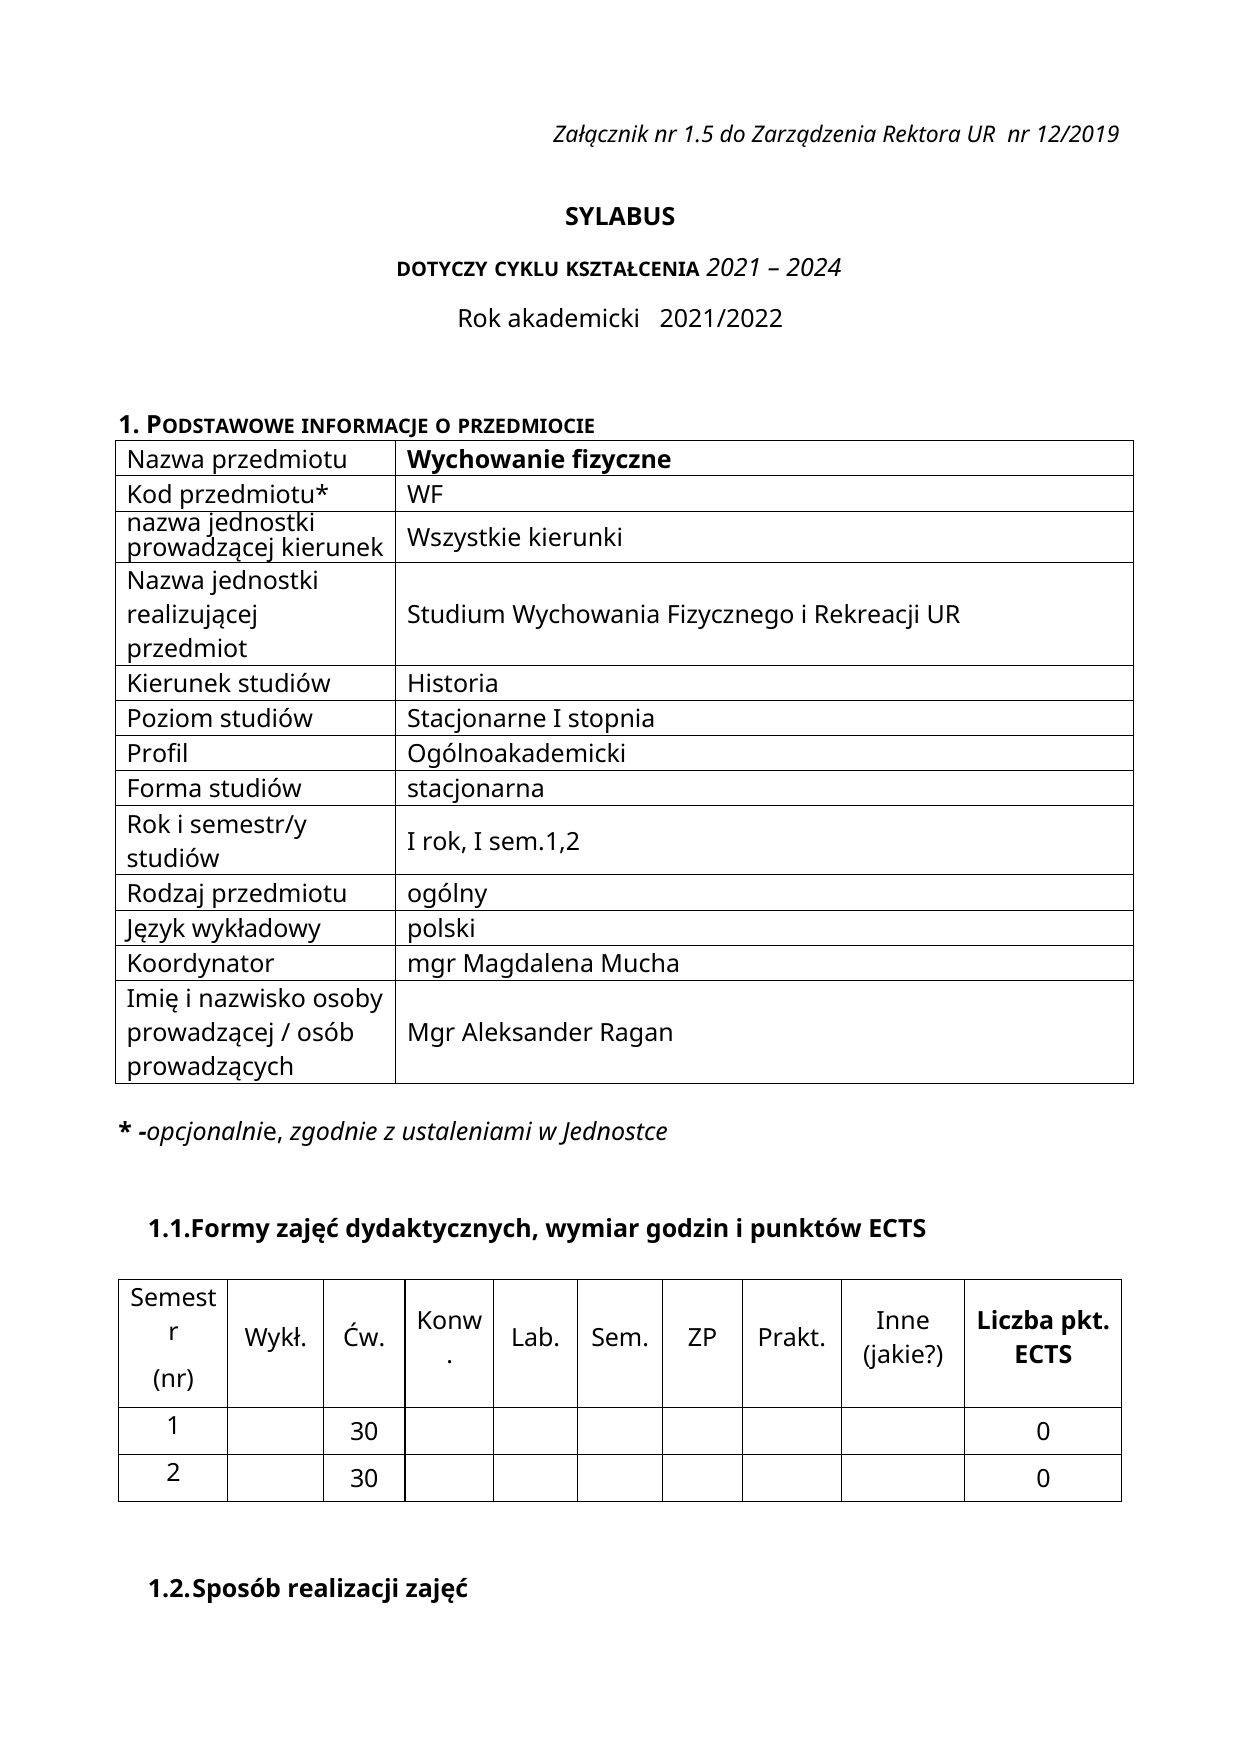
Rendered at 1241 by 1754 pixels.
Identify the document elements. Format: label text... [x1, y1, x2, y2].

table_cell Rodzaj przedmiotu [116, 875, 395, 909]
table_cell Imię i nazwisko osoby prowadzącej / osób prowadzących [116, 981, 395, 1083]
table_cell [663, 1455, 742, 1501]
table_header Nazwa przedmiotu [116, 441, 395, 475]
table_cell 0 [965, 1455, 1121, 1501]
table_header Konw. [406, 1280, 493, 1407]
table_cell [743, 1408, 841, 1454]
table_header Semestr (nr) [119, 1280, 227, 1407]
table_cell [578, 1408, 662, 1454]
table_cell [406, 1455, 493, 1501]
table_header Inne (jakie?) [842, 1280, 964, 1407]
table_header ZP [663, 1280, 742, 1407]
table_cell Ogólnoakademicki [396, 736, 1133, 770]
text SYLABUS [118, 198, 1122, 232]
table_cell I rok, I sem.1,2 [396, 806, 1133, 874]
table_cell ogólny [396, 875, 1133, 909]
table_cell mgr Magdalena Mucha [396, 946, 1133, 980]
table_cell WF [396, 476, 1133, 511]
table_cell Nazwa jednostki realizującej przedmiot [116, 563, 395, 665]
table_cell polski [396, 911, 1133, 944]
table_cell [406, 1408, 493, 1454]
table_header Liczba pkt. ECTS [965, 1280, 1121, 1407]
table_cell Kierunek studiów [116, 666, 395, 700]
table_cell [663, 1408, 742, 1454]
text Załącznik nr 1.5 do Zarządzenia Rektora UR nr 12/2019 [118, 118, 1122, 149]
table_cell 2 [119, 1455, 227, 1501]
table_cell Forma studiów [116, 771, 395, 805]
table_header Lab. [494, 1280, 577, 1407]
table_cell [578, 1455, 662, 1501]
table_cell Studium Wychowania Fizycznego i Rekreacji UR [396, 563, 1133, 665]
table_cell Wszystkie kierunki [396, 512, 1133, 562]
table_cell [842, 1455, 964, 1501]
table_cell nazwa jednostki prowadzącej kierunek [116, 512, 395, 562]
table_cell [494, 1408, 577, 1454]
text * -opcjonalnie, zgodnie z ustaleniami w Jednostce [118, 1113, 1122, 1147]
table_cell Rok i semestr/y studiów [116, 806, 395, 874]
table_cell [228, 1455, 323, 1501]
table_cell 0 [965, 1408, 1121, 1454]
text 1.2. Sposób realizacji zajęć [148, 1570, 1122, 1604]
table_header Sem. [578, 1280, 662, 1407]
table_cell stacjonarna [396, 771, 1133, 805]
table_cell Mgr Aleksander Ragan [396, 981, 1133, 1083]
table_header Prakt. [743, 1280, 841, 1407]
table_cell [228, 1408, 323, 1454]
table_header Wychowanie fizyczne [396, 441, 1133, 475]
table_cell 1 [119, 1408, 227, 1454]
table_cell 30 [324, 1408, 404, 1454]
table_cell Koordynator [116, 946, 395, 980]
text 1.1.Formy zajęć dydaktycznych, wymiar godzin i punktów ECTS [148, 1210, 1122, 1244]
table_cell 30 [324, 1455, 404, 1501]
text 1. Podstawowe informacje o przedmiocie [118, 406, 1122, 440]
table_cell Język wykładowy [116, 911, 395, 944]
table_header Ćw. [324, 1280, 404, 1407]
table_cell [842, 1408, 964, 1454]
text dotyczy cyklu kształcenia 2021 – 2024 [118, 249, 1122, 283]
table_cell Poziom studiów [116, 701, 395, 735]
table_cell Kod przedmiotu* [116, 476, 395, 511]
table_cell Profil [116, 736, 395, 770]
table_cell [743, 1455, 841, 1501]
table_cell Historia [396, 666, 1133, 700]
text Rok akademicki 2021/2022 [118, 300, 1122, 334]
table_cell Stacjonarne I stopnia [396, 701, 1133, 735]
table_cell [494, 1455, 577, 1501]
table_header Wykł. [228, 1280, 323, 1407]
